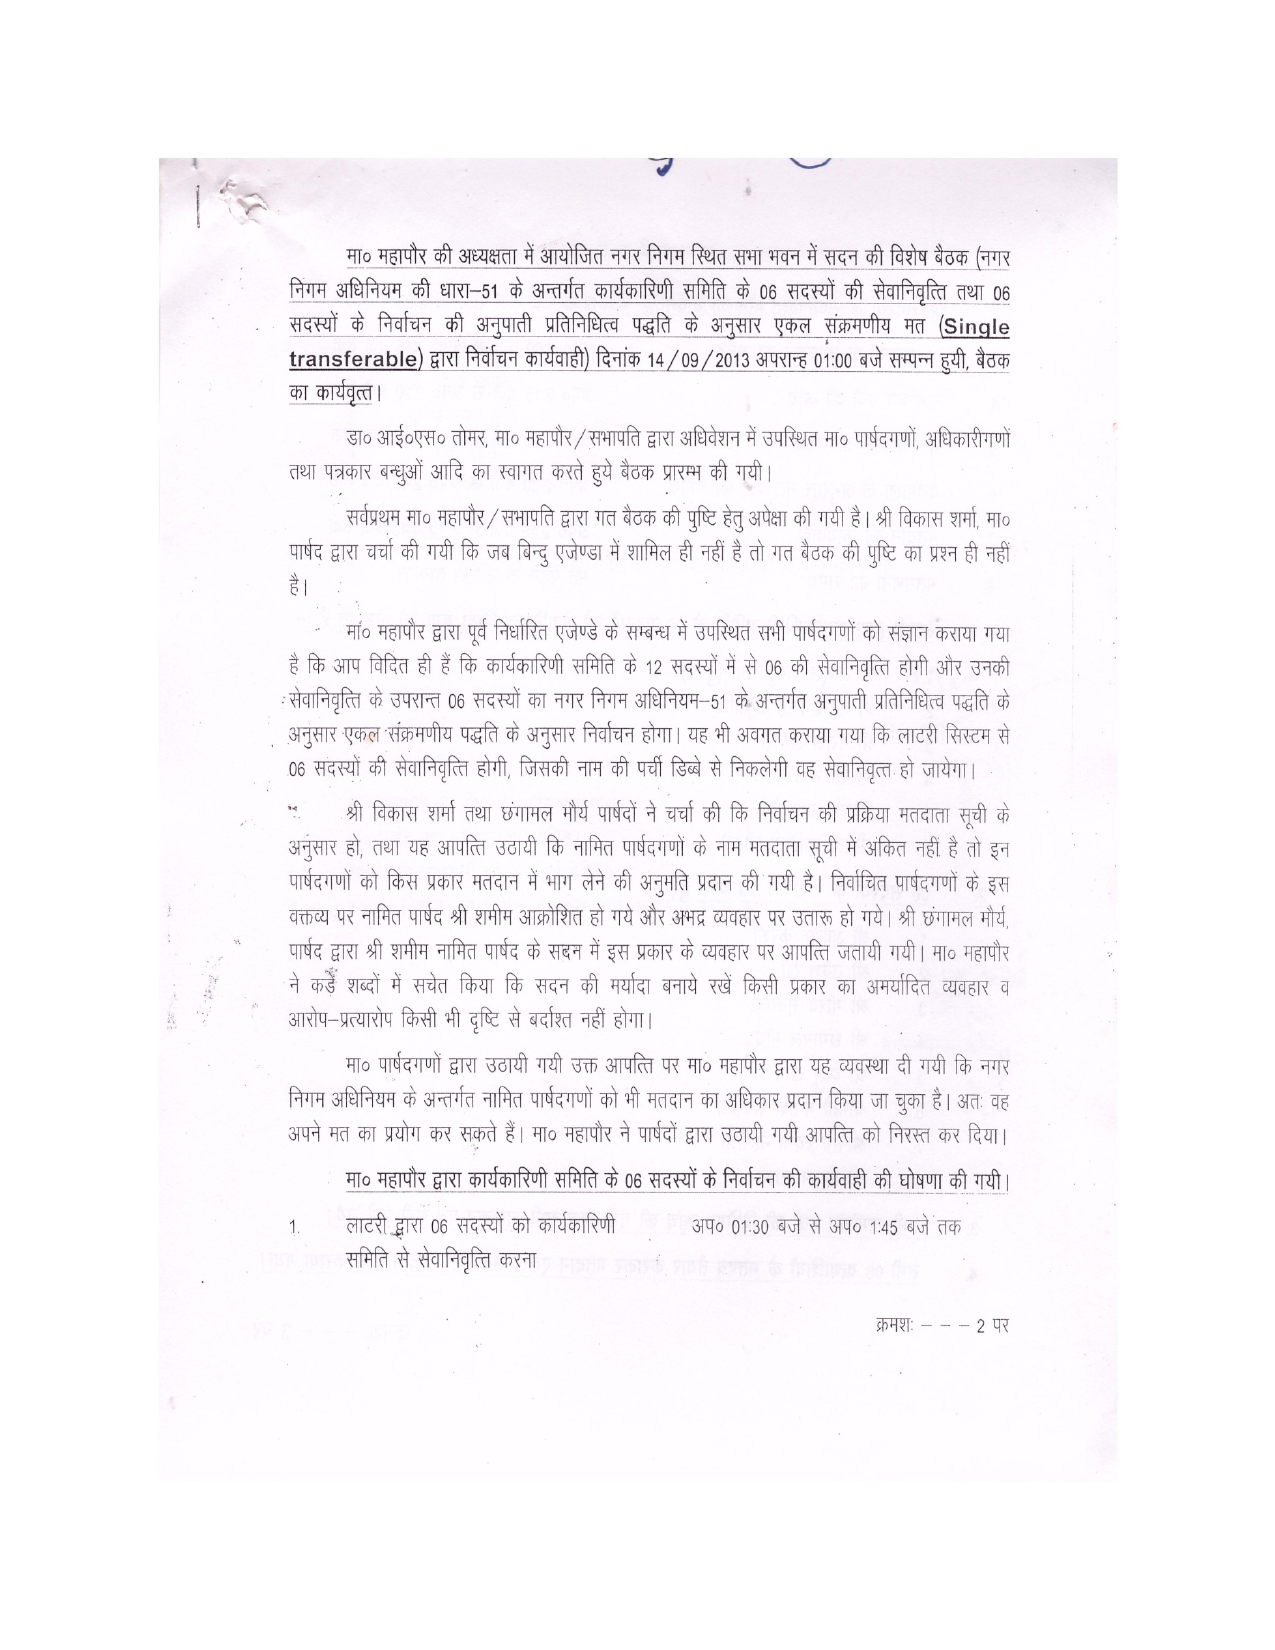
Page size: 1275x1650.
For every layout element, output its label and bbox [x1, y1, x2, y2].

picture [150, 150, 1125, 1491]
